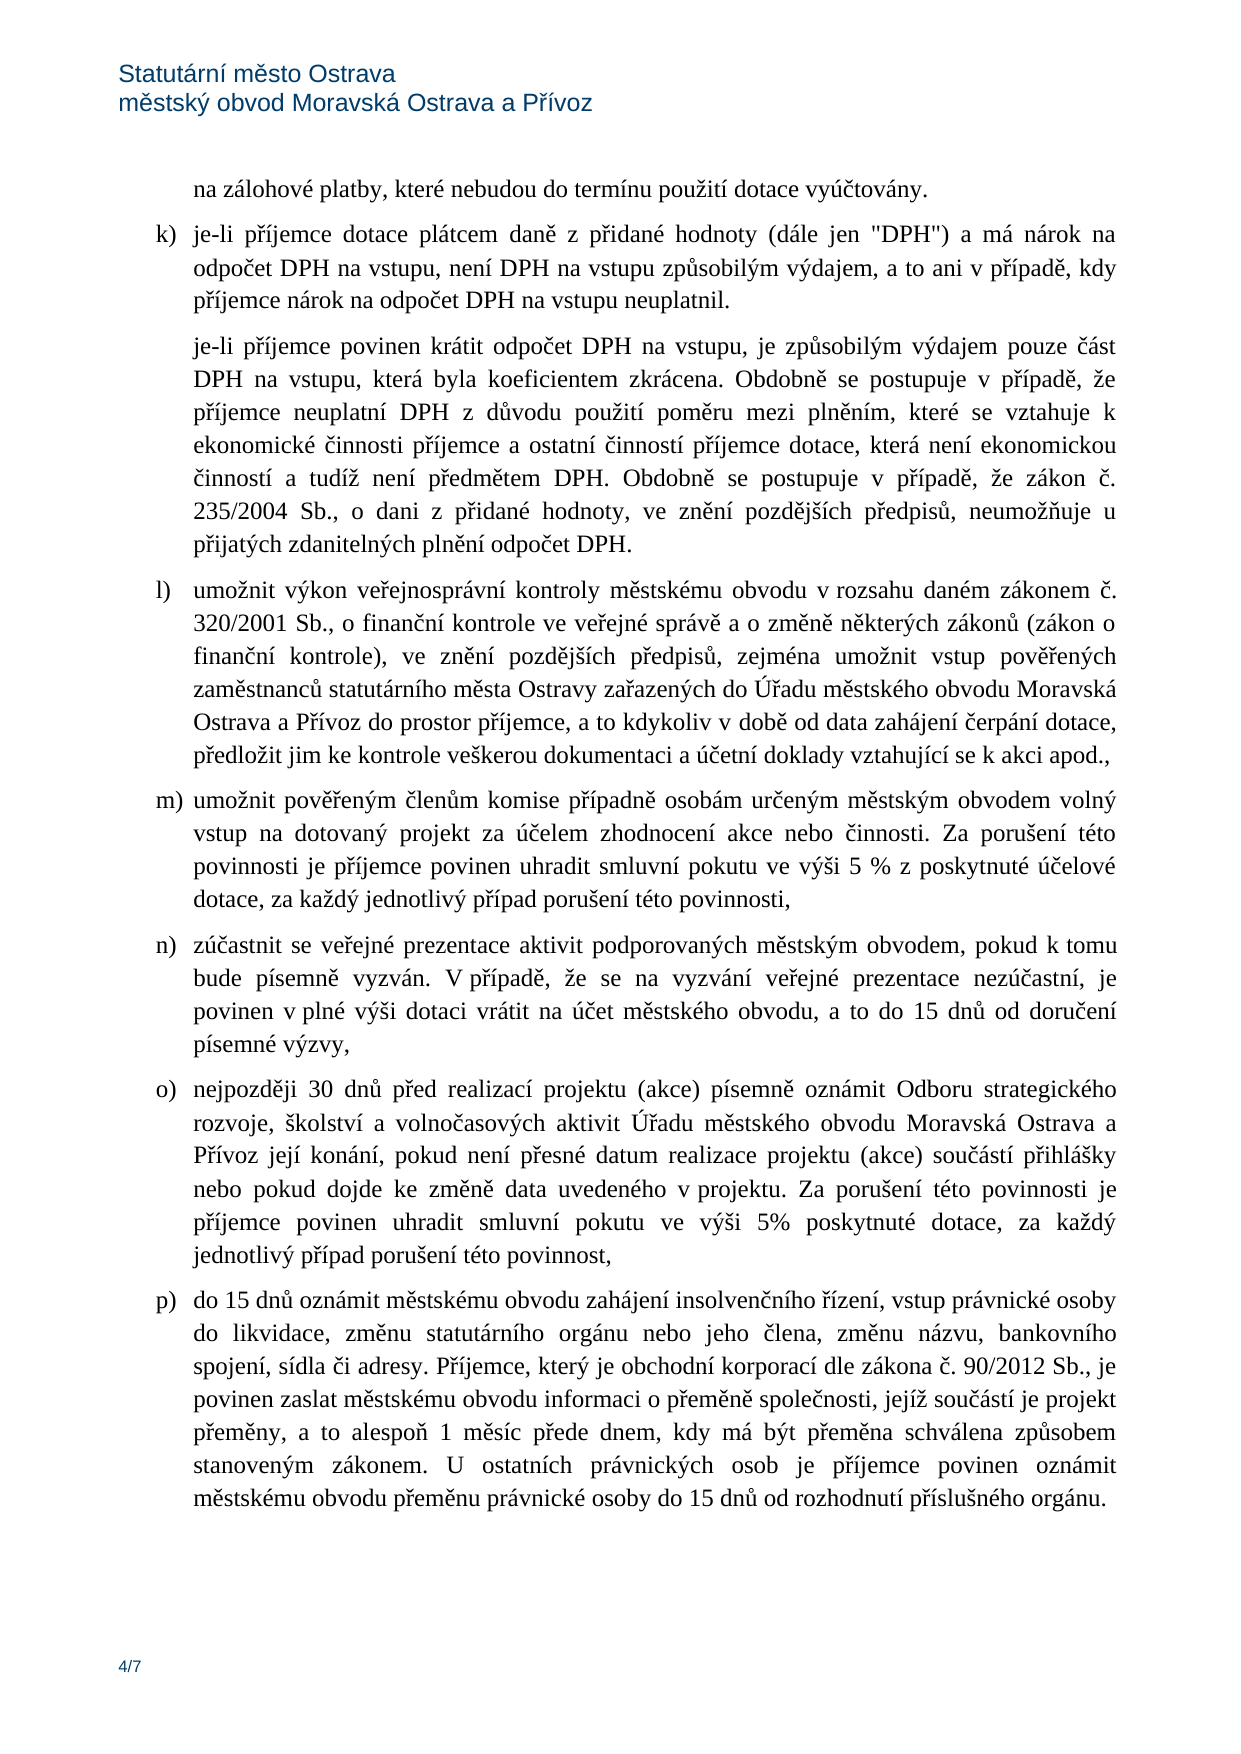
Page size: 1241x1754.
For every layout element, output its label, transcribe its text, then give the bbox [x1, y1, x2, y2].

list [156, 174, 1117, 203]
list je-li příjemce dotace plátcem daně z přidané hodnoty (dále jen "DPH") a má nárok na odpočet DPH na vstupu, není DPH na vstupu způsobilým výdajem, a to ani v případě, kdy příjemce nárok na odpočet DPH na vstupu neuplatnil. [156, 219, 1117, 314]
list zúčastnit se veřejné prezentace aktivit podporovaných městským obvodem, pokud k tomu bude písemně vyzván. V případě, že se na vyzvání veřejné prezentace nezúčastní, je povinen v plné výši dotaci vrátit na účet městského obvodu, a to do 15 dnů od doručení písemné výzvy, [156, 930, 1117, 1058]
list nejpozději 30 dnů před realizací projektu (akce) písemně oznámit Odboru strategického rozvoje, školství a volnočasových aktivit Úřadu městského obvodu Moravská Ostrava a Přívoz její konání, pokud není přesné datum realizace projektu (akce) součástí přihlášky nebo pokud dojde ke změně data uvedeného v projektu. Za porušení této povinnosti je příjemce povinen uhradit smluvní pokutu ve výši 5% poskytnuté dotace, za každý jednotlivý případ porušení této povinnost, [156, 1074, 1117, 1268]
list do 15 dnů oznámit městskému obvodu zahájení insolvenčního řízení, vstup právnické osoby do likvidace, změnu statutárního orgánu nebo jeho člena, změnu názvu, bankovního spojení, sídla či adresy. Příjemce, který je obchodní korporací dle zákona č. 90/2012 Sb., je povinen zaslat městskému obvodu informaci o přeměně společnosti, jejíž součástí je projekt přeměny, a to alespoň 1 měsíc přede dnem, kdy má být přeměna schválena způsobem stanoveným zákonem. U ostatních právnických osob je příjemce povinen oznámit městskému obvodu přeměnu právnické osoby do 15 dnů od rozhodnutí příslušného orgánu. [156, 1285, 1117, 1512]
list umožnit výkon veřejnosprávní kontroly městskému obvodu v rozsahu daném zákonem č. 320/2001 Sb., o finanční kontrole ve veřejné správě a o změně některých zákonů (zákon o finanční kontrole), ve znění pozdějších předpisů, zejména umožnit vstup pověřených zaměstnanců statutárního města Ostravy zařazených do Úřadu městského obvodu Moravská Ostrava a Přívoz do prostor příjemce, a to kdykoliv v době od data zahájení čerpání dotace, předložit jim ke kontrole veškerou dokumentaci a účetní doklady vztahující se k akci apod., [156, 575, 1117, 769]
text je-li příjemce povinen krátit odpočet DPH na vstupu, je způsobilým výdajem pouze část DPH na vstupu, která byla koeficientem zkrácena. Obdobně se postupuje v případě, že příjemce neuplatní DPH z důvodu použití poměru mezi plněním, které se vztahuje k ekonomické činnosti příjemce a ostatní činností příjemce dotace, která není ekonomickou činností a tudíž není předmětem DPH. Obdobně se postupuje v případě, že zákon č. 235/2004 Sb., o dani z přidané hodnoty, ve znění pozdějších předpisů, neumožňuje u přijatých zdanitelných plnění odpočet DPH. [193, 331, 1117, 558]
list umožnit pověřeným členům komise případně osobám určeným městským obvodem volný vstup na dotovaný projekt za účelem zhodnocení akce nebo činnosti. Za porušení této povinnosti je příjemce povinen uhradit smluvní pokutu ve výši 5 % z poskytnuté účelové dotace, za každý jednotlivý případ porušení této povinnosti, [156, 785, 1117, 913]
